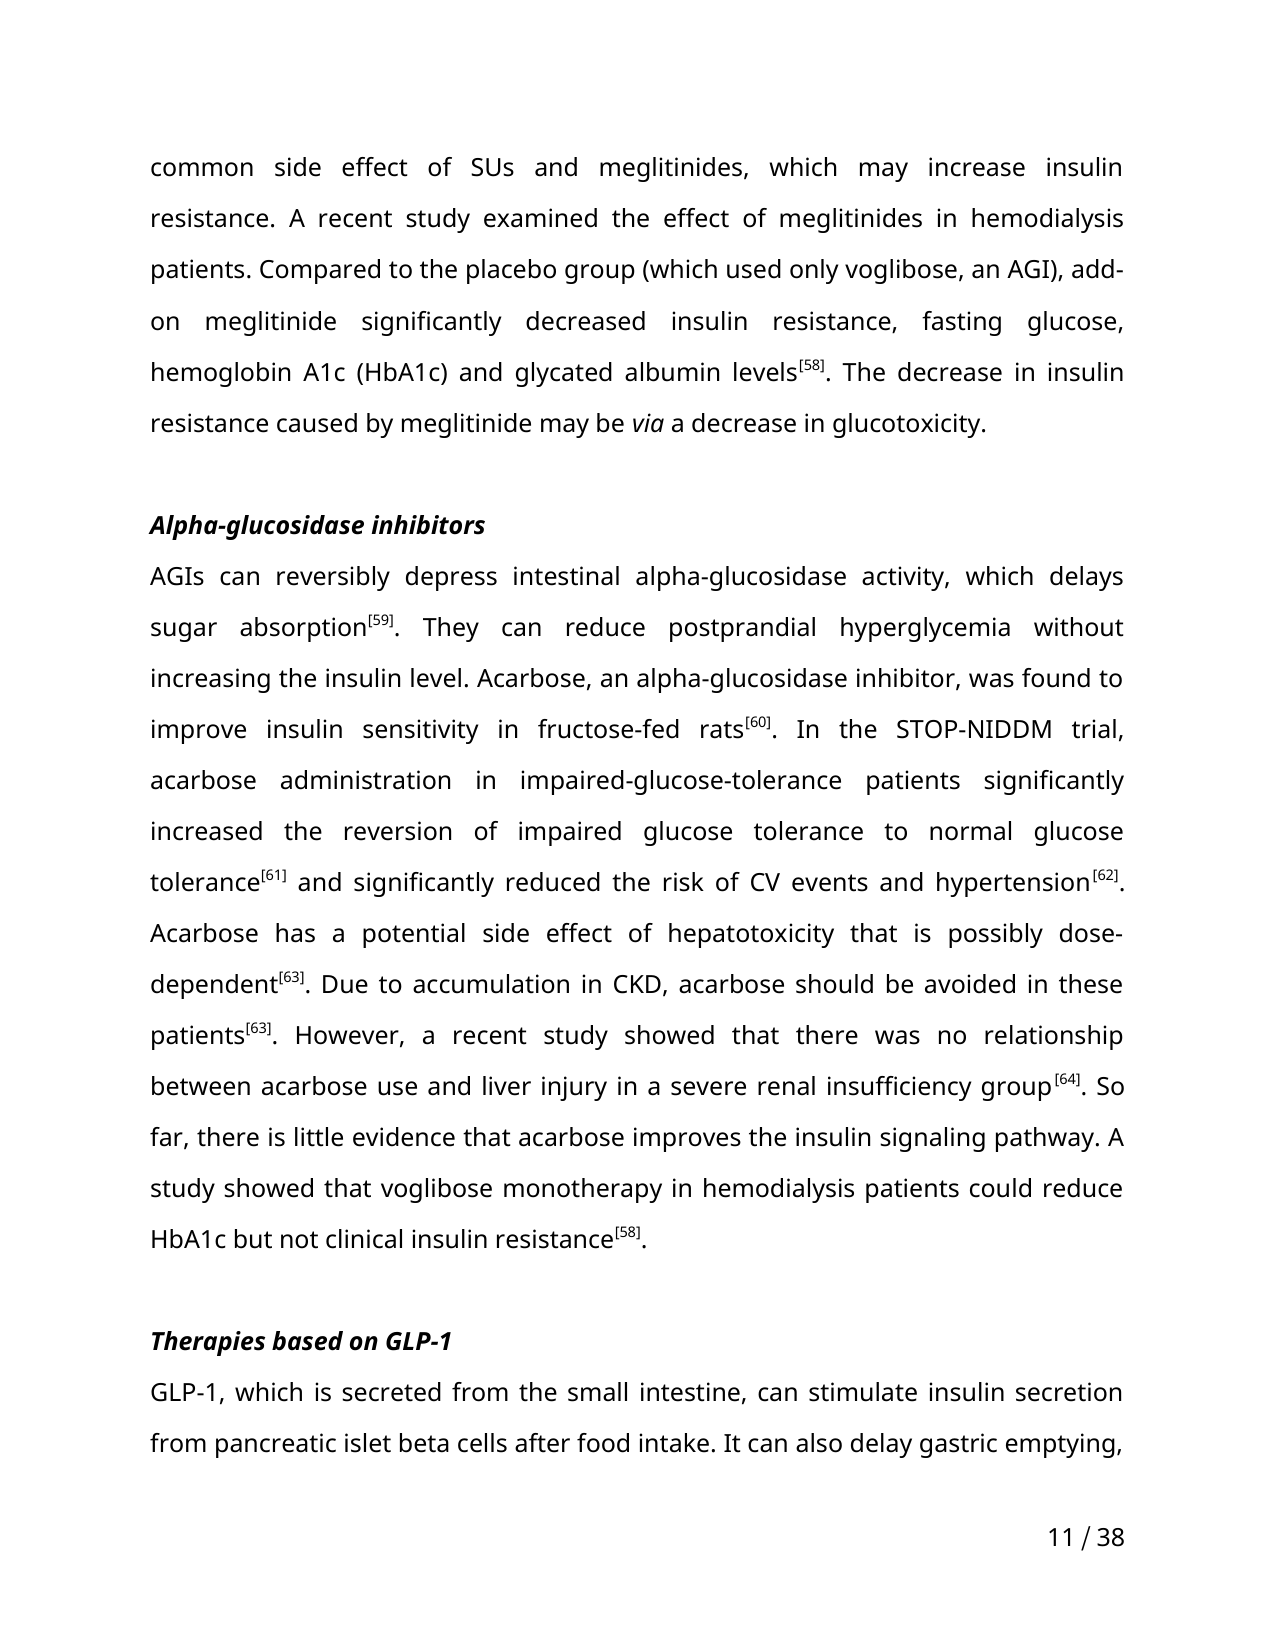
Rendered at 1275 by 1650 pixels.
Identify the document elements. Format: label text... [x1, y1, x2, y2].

text Therapies based on GLP-1 [150, 1324, 1125, 1358]
text Alpha-glucosidase inhibitors [150, 507, 1125, 541]
text AGIs can reversibly depress intestinal alpha-glucosidase activity, which delays sugar absorption[59]. They can reduce postprandial hyperglycemia without increasing the insulin level. Acarbose, an alpha-glucosidase inhibitor, was found to improve insulin sensitivity in fructose-fed rats[60]. In the STOP-NIDDM trial, acarbose administration in impaired-glucose-tolerance patients significantly increased the reversion of impaired glucose tolerance to normal glucose tolerance[61] and significantly reduced the risk of CV events and hypertension[62]. Acarbose has a potential side effect of hepatotoxicity that is possibly dose-dependent[63]. Due to accumulation in CKD, acarbose should be avoided in these patients[63]. However, a recent study showed that there was no relationship between acarbose use and liver injury in a severe renal insufficiency group[64]. So far, there is little evidence that acarbose improves the insulin signaling pathway. A study showed that voglibose monotherapy in hemodialysis patients could reduce HbA1c but not clinical insulin resistance[58]. [150, 558, 1125, 1256]
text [150, 1375, 1125, 1460]
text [150, 150, 1125, 439]
